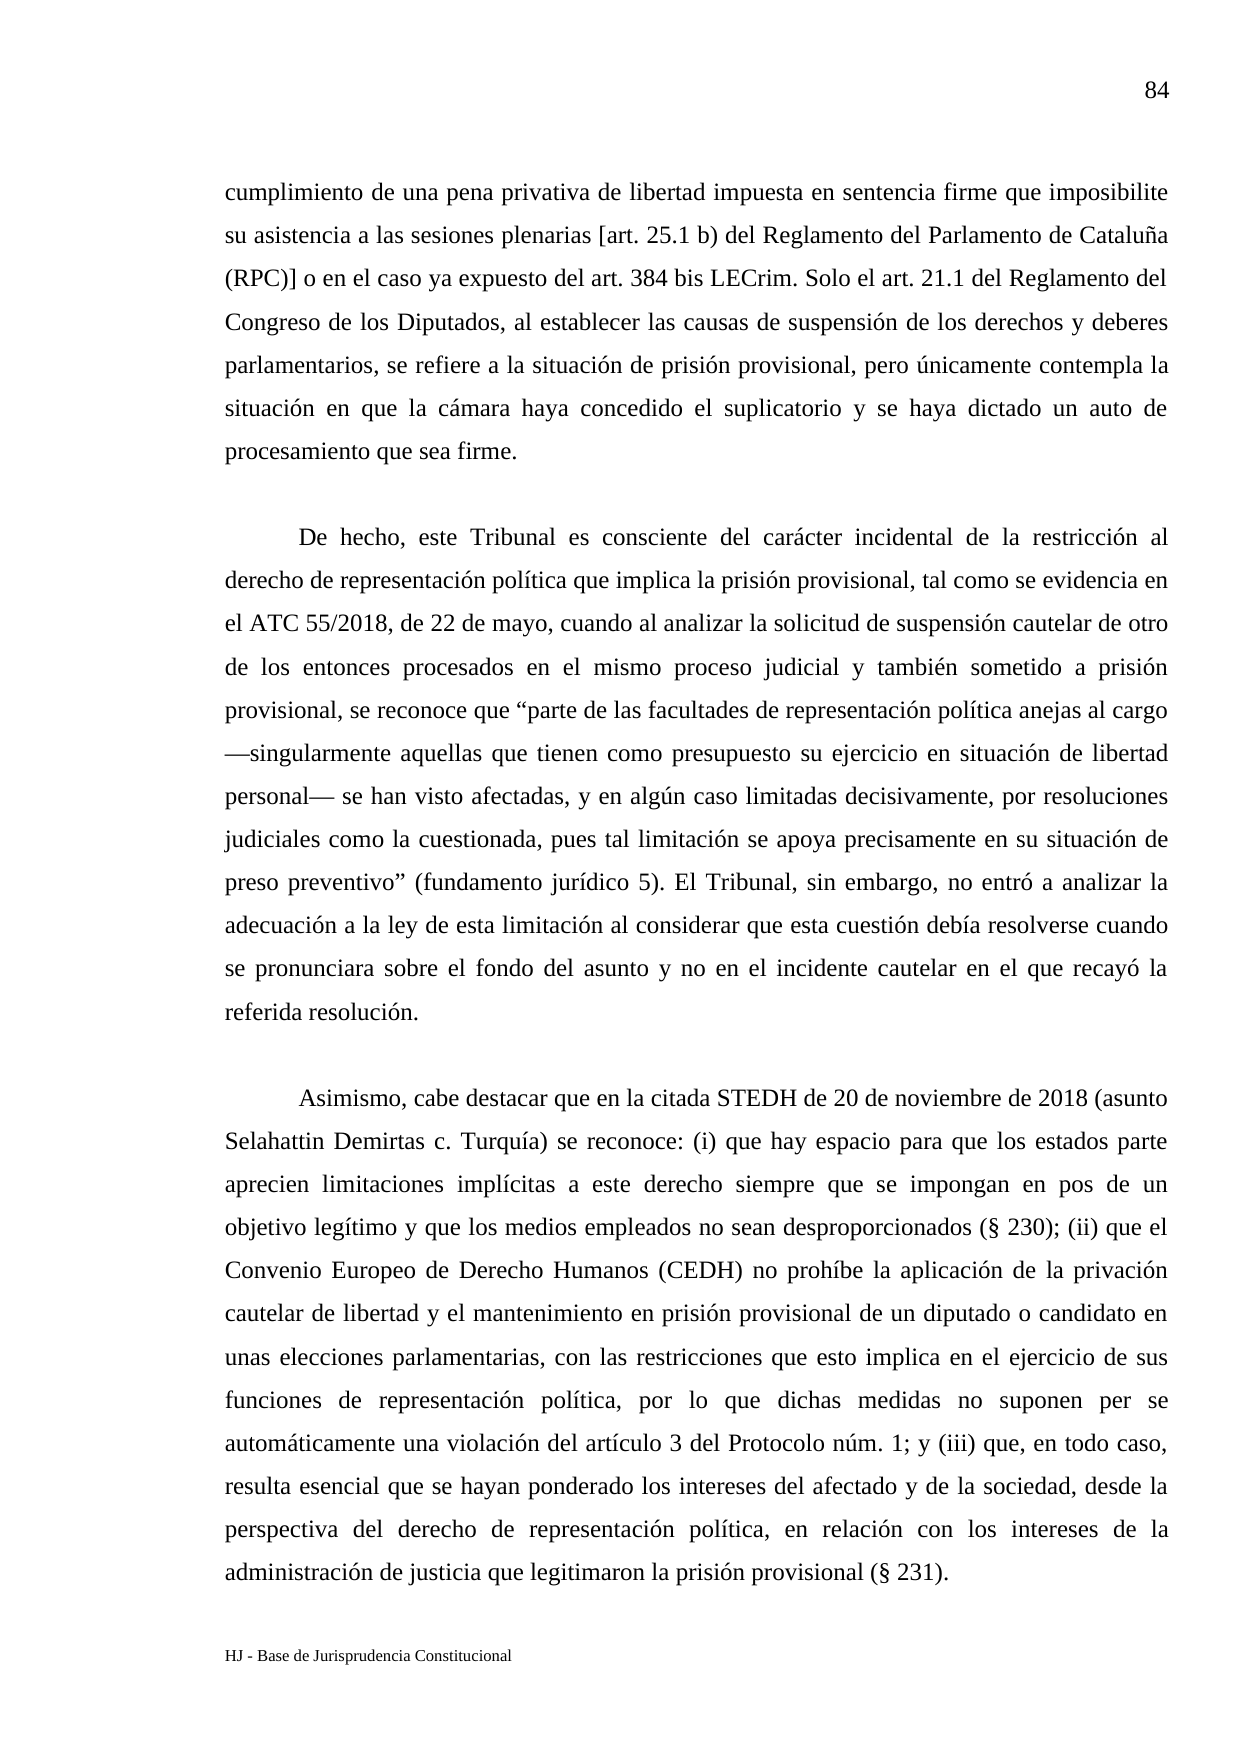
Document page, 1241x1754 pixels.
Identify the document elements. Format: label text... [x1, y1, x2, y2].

text De hecho, este Tribunal es consciente del carácter incidental de la restricción al derecho de representación política que implica la prisión provisional, tal como se evidencia en el ATC 55/2018, de 22 de mayo, cuando al analizar la solicitud de suspensión cautelar de otro de los entonces procesados en el mismo proceso judicial y también sometido a prisión provisional, se reconoce que “parte de las facultades de representación política anejas al cargo —singularmente aquellas que tienen como presupuesto su ejercicio en situación de libertad personal— se han visto afectadas, y en algún caso limitadas decisivamente, por resoluciones judiciales como la cuestionada, pues tal limitación se apoya precisamente en su situación de preso preventivo” (fundamento jurídico 5). El Tribunal, sin embargo, no entró a analizar la adecuación a la ley de esta limitación al considerar que esta cuestión debía resolverse cuando se pronunciara sobre el fondo del asunto y no en el incidente cautelar en el que recayó la referida resolución. [224, 522, 1169, 1025]
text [224, 177, 1169, 465]
text Asimismo, cabe destacar que en la citada STEDH de 20 de noviembre de 2018 (asunto Selahattin Demirtas c. Turquía) se reconoce: (i) que hay espacio para que los estados parte aprecien limitaciones implícitas a este derecho siempre que se impongan en pos de un objetivo legítimo y que los medios empleados no sean desproporcionados (§ 230); (ii) que el Convenio Europeo de Derecho Humanos (CEDH) no prohíbe la aplicación de la privación cautelar de libertad y el mantenimiento en prisión provisional de un diputado o candidato en unas elecciones parlamentarias, con las restricciones que esto implica en el ejercicio de sus funciones de representación política, por lo que dichas medidas no suponen per se automáticamente una violación del artículo 3 del Protocolo núm. 1; y (iii) que, en todo caso, resulta esencial que se hayan ponderado los intereses del afectado y de la sociedad, desde la perspectiva del derecho de representación política, en relación con los intereses de la administración de justicia que legitimaron la prisión provisional (§ 231). [224, 1083, 1169, 1586]
